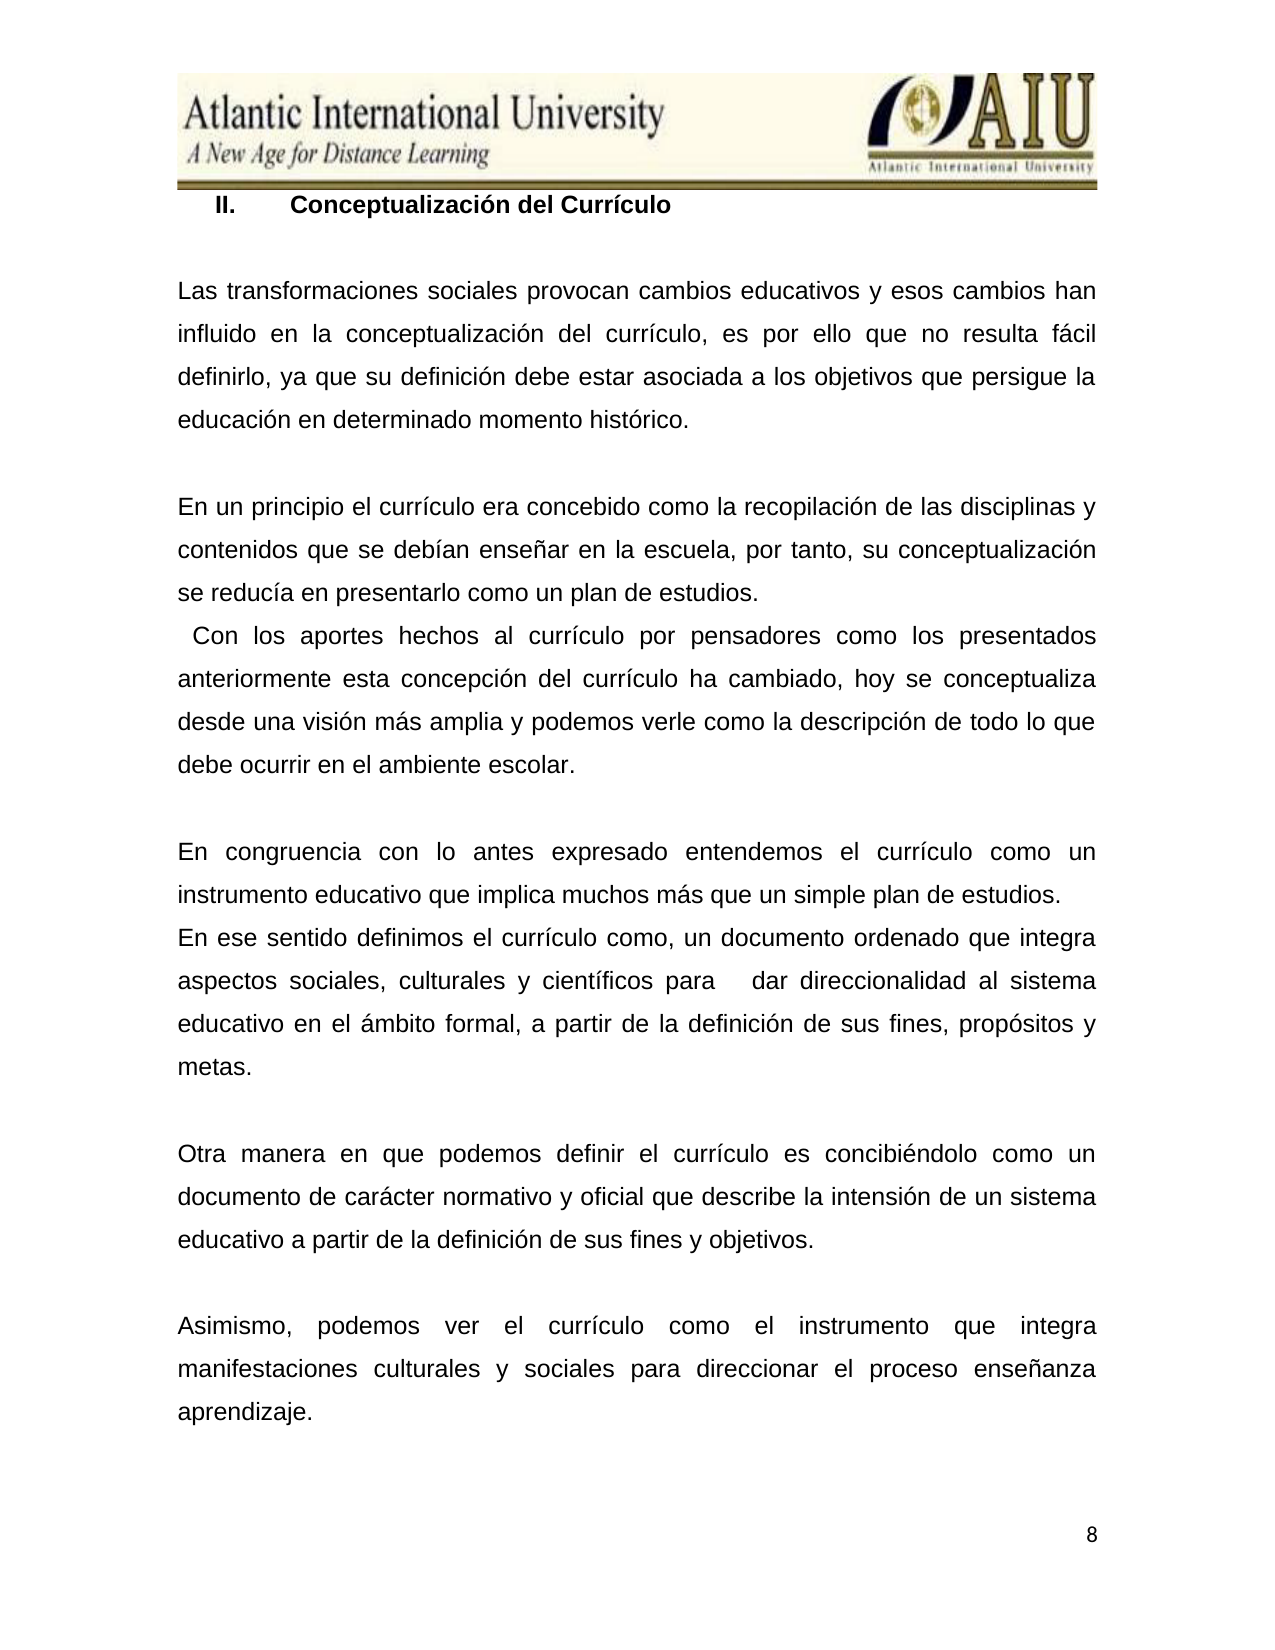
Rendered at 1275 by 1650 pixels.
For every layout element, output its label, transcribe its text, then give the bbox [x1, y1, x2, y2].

text En congruencia con lo antes expresado entendemos el currículo como un instrumento educativo que implica muchos más que un simple plan de estudios. [177, 837, 1098, 909]
text Otra manera en que podemos definir el currículo es concibiéndolo como un documento de carácter normativo y oficial que describe la intensión de un sistema educativo a partir de la definición de sus fines y objetivos. [177, 1139, 1098, 1254]
text Las transformaciones sociales provocan cambios educativos y esos cambios han influido en la conceptualización del currículo, es por ello que no resulta fácil definirlo, ya que su definición debe estar asociada a los objetivos que persigue la educación en determinado momento histórico. [177, 276, 1098, 434]
text Con los aportes hechos al currículo por pensadores como los presentados anteriormente esta concepción del currículo ha cambiado, hoy se conceptualiza desde una visión más amplia y podemos verle como la descripción de todo lo que debe ocurrir en el ambiente escolar. [177, 621, 1098, 779]
text Asimismo, podemos ver el currículo como el instrumento que integra manifestaciones culturales y sociales para direccionar el proceso enseñanza aprendizaje. [177, 1311, 1098, 1426]
text En ese sentido definimos el currículo como, un documento ordenado que integra aspectos sociales, culturales y científicos para dar direccionalidad al sistema educativo en el ámbito formal, a partir de la definición de sus fines, propósitos y metas. [177, 923, 1098, 1081]
list Conceptualización del Currículo [215, 190, 1098, 219]
text En un principio el currículo era concebido como la recopilación de las disciplinas y contenidos que se debían enseñar en la escuela, por tanto, su conceptualización se reducía en presentarlo como un plan de estudios. [177, 492, 1098, 607]
